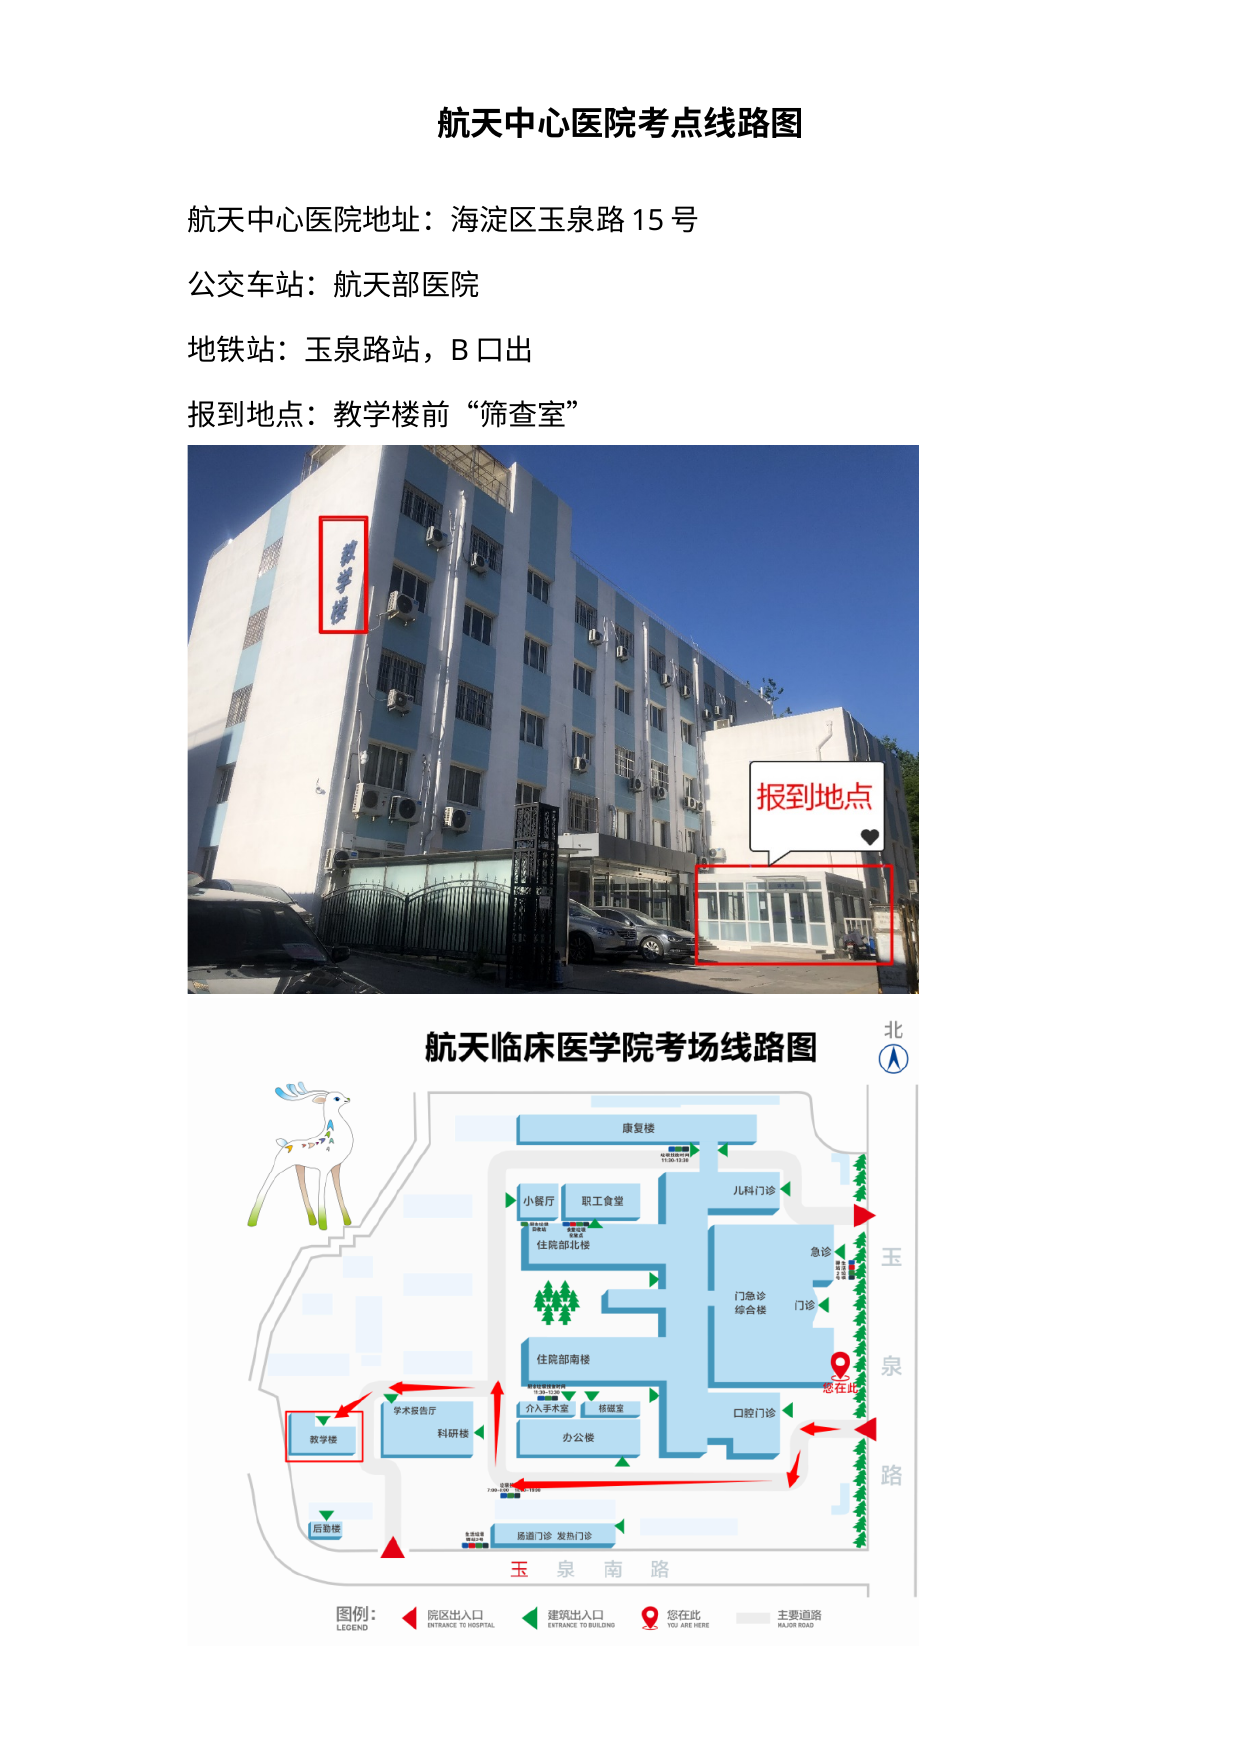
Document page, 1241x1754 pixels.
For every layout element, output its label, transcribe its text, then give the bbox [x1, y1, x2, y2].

text 地铁站：玉泉路站，B口出 [187, 316, 1053, 381]
text 航天中心医院考点线路图 [187, 88, 1053, 153]
picture [187, 445, 919, 994]
text 航天中心医院地址：海淀区玉泉路15号 [187, 186, 1053, 251]
text 公交车站：航天部医院 [187, 251, 1053, 316]
picture [187, 998, 919, 1646]
text 报到地点：教学楼前“筛查室” [187, 381, 1053, 446]
